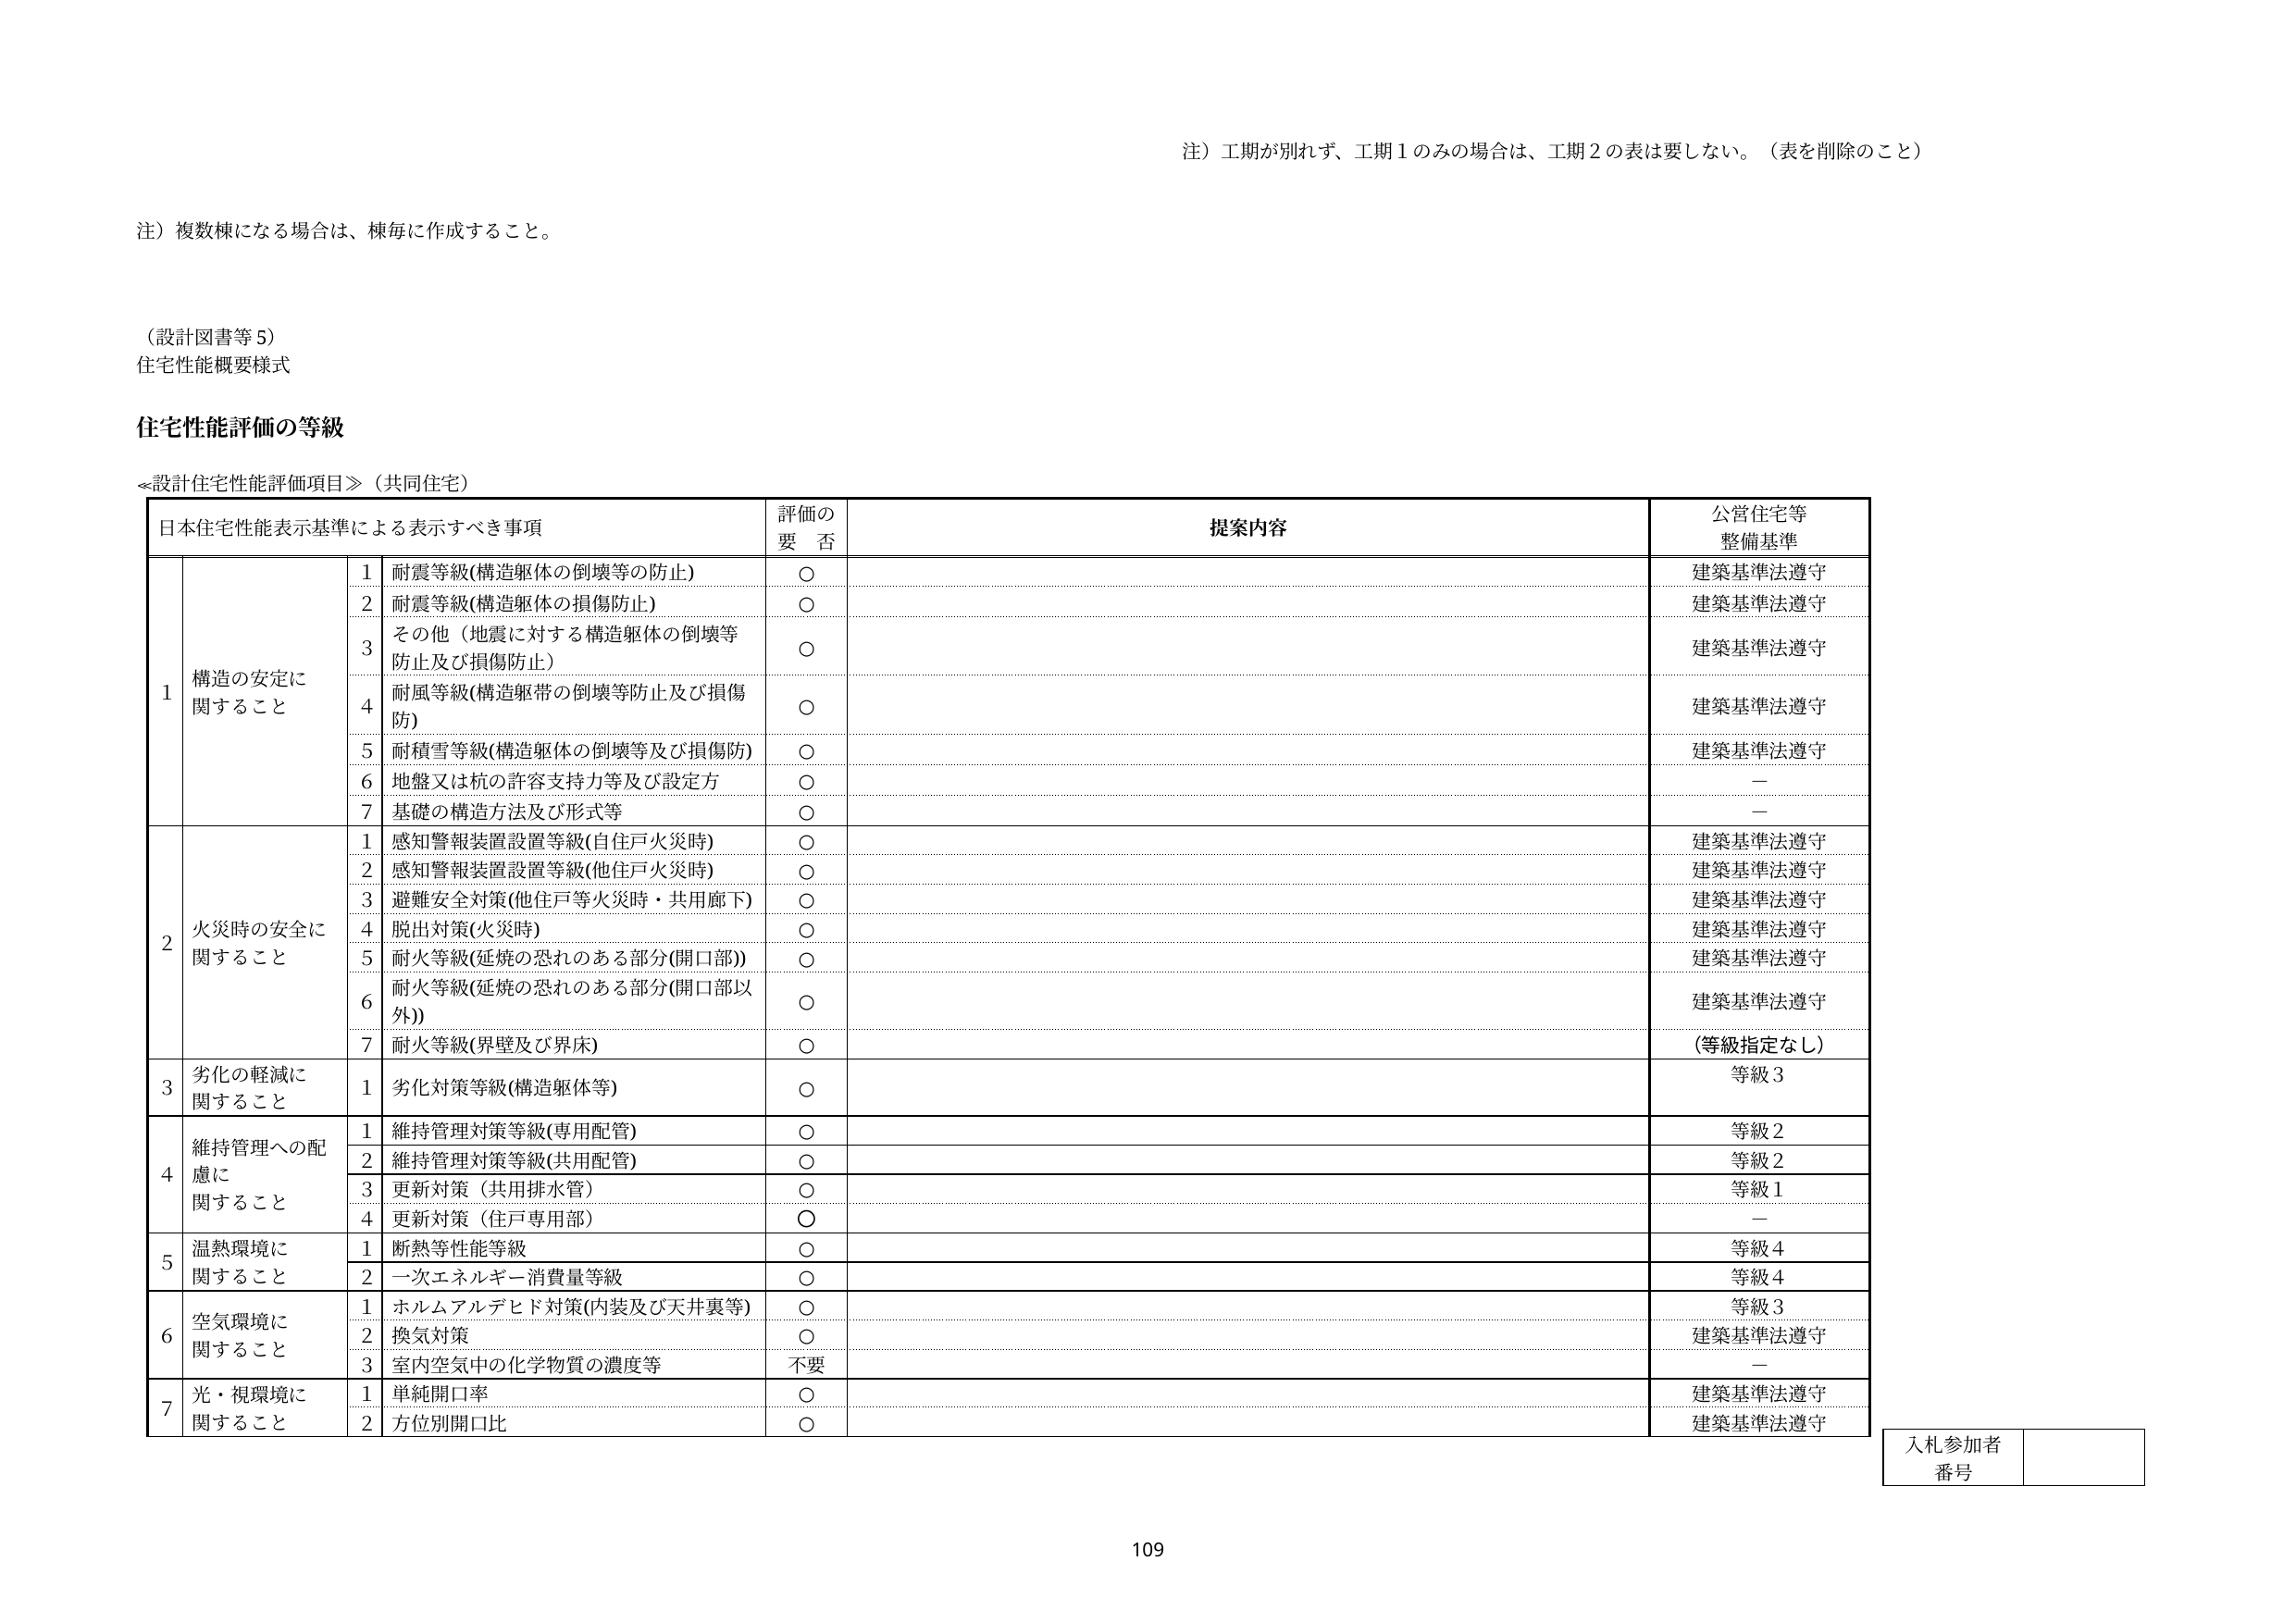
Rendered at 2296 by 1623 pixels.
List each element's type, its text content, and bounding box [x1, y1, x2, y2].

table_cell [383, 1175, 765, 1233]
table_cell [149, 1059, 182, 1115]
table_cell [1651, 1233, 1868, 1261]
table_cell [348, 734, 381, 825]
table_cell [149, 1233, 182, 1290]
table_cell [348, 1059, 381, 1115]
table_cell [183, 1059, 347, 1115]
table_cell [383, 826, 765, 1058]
text 注）複数棟になる場合は、棟毎に作成すること。 [137, 216, 1113, 243]
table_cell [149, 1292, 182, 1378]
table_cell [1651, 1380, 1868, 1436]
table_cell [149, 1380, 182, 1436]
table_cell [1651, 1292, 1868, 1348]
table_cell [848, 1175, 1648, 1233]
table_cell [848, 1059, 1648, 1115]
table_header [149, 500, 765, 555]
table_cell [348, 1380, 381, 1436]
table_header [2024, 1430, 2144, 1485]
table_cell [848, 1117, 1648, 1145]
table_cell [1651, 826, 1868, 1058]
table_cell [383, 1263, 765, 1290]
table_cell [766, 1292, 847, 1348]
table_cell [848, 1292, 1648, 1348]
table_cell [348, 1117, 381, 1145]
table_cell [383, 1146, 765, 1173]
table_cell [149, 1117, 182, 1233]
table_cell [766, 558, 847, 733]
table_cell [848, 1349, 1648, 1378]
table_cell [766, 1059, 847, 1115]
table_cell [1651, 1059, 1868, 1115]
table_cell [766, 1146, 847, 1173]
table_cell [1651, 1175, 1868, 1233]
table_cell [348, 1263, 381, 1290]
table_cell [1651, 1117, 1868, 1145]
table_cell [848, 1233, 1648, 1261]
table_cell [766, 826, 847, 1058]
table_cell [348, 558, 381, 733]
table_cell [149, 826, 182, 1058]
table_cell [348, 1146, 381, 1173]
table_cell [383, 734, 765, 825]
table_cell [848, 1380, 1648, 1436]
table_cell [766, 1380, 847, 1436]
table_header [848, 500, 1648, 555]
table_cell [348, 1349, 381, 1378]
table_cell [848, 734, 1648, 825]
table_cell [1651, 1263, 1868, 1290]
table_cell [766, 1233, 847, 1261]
text ≪設計住宅性能評価項目≫（共同住宅） [137, 469, 2159, 497]
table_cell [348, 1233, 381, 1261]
text （設計図書等5） [137, 322, 2159, 350]
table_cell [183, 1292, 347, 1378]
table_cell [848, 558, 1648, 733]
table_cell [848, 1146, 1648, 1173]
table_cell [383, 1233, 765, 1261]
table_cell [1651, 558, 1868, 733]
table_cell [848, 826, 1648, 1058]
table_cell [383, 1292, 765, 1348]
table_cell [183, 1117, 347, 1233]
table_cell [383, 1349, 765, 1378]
text 住宅性能評価の等級 [137, 409, 2159, 442]
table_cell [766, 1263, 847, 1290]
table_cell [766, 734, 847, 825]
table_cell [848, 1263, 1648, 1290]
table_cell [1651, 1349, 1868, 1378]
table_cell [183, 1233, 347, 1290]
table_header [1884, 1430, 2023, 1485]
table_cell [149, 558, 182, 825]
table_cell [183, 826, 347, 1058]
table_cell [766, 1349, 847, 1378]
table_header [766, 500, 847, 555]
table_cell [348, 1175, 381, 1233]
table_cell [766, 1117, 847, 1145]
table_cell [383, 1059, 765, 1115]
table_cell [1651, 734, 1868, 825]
text 住宅性能概要様式 [137, 350, 2159, 378]
text 注）工期が別れず、工期１のみの場合は、工期２の表は要しない。（表を削除のこと） [1183, 137, 2159, 165]
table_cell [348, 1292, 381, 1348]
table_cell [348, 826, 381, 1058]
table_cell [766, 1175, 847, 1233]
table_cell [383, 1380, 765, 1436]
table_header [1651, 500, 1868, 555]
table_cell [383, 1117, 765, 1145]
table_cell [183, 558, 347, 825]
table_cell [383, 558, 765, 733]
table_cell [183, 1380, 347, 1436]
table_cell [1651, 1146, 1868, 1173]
